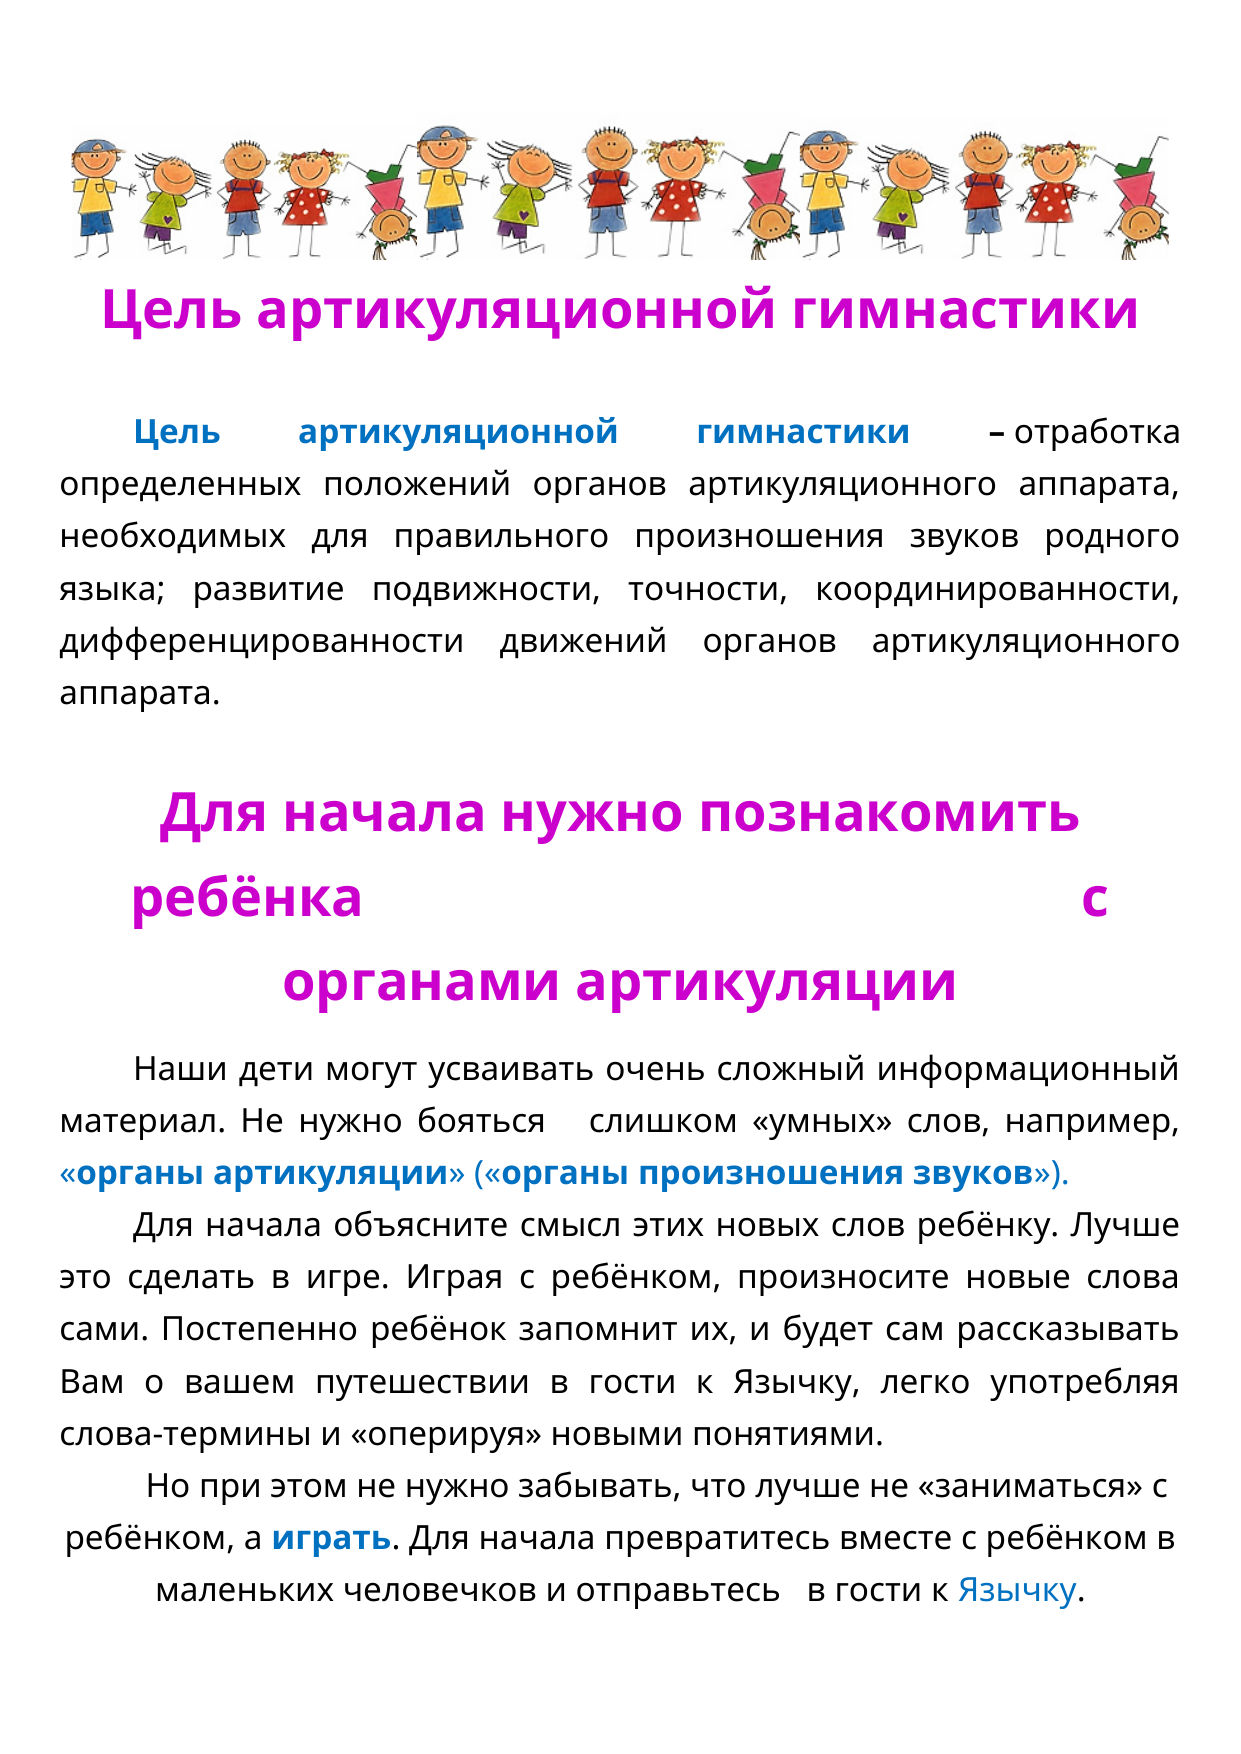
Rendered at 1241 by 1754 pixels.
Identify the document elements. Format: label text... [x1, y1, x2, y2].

text Цель артикуляционной гимнастики – отработка определенных положений органов артикуляционного аппарата, необходимых для правильного произношения звуков родного языка; развитие подвижности, точности, координированности, дифференцированности движений органов артикуляционного аппарата. [59, 408, 1181, 714]
text Наши дети могут усваивать очень сложный информационный материал. Не нужно бояться слишком «умных» слов, например, «органы артикуляции» («органы произношения звуков»). [59, 1044, 1181, 1194]
text Но при этом не нужно забывать, что лучше не «заниматься» с ребёнком, а играть. Для начала превратитесь вместе с ребёнком в маленьких человечков и отправьтесь в гости к Язычку. [59, 1462, 1181, 1612]
text Для начала нужно познакомить ребёнка с органами артикуляции [59, 773, 1181, 1017]
text Для начала объясните смысл этих новых слов ребёнку. Лучше это сделать в игре. Играя с ребёнком, произносите новые слова сами. Постепенно ребёнок запомнит их, и будет сам рассказывать Вам о вашем путешествии в гости к Язычку, легко употребляя слова-термины и «оперируя» новыми понятиями. [59, 1201, 1181, 1455]
picture [71, 111, 1169, 260]
